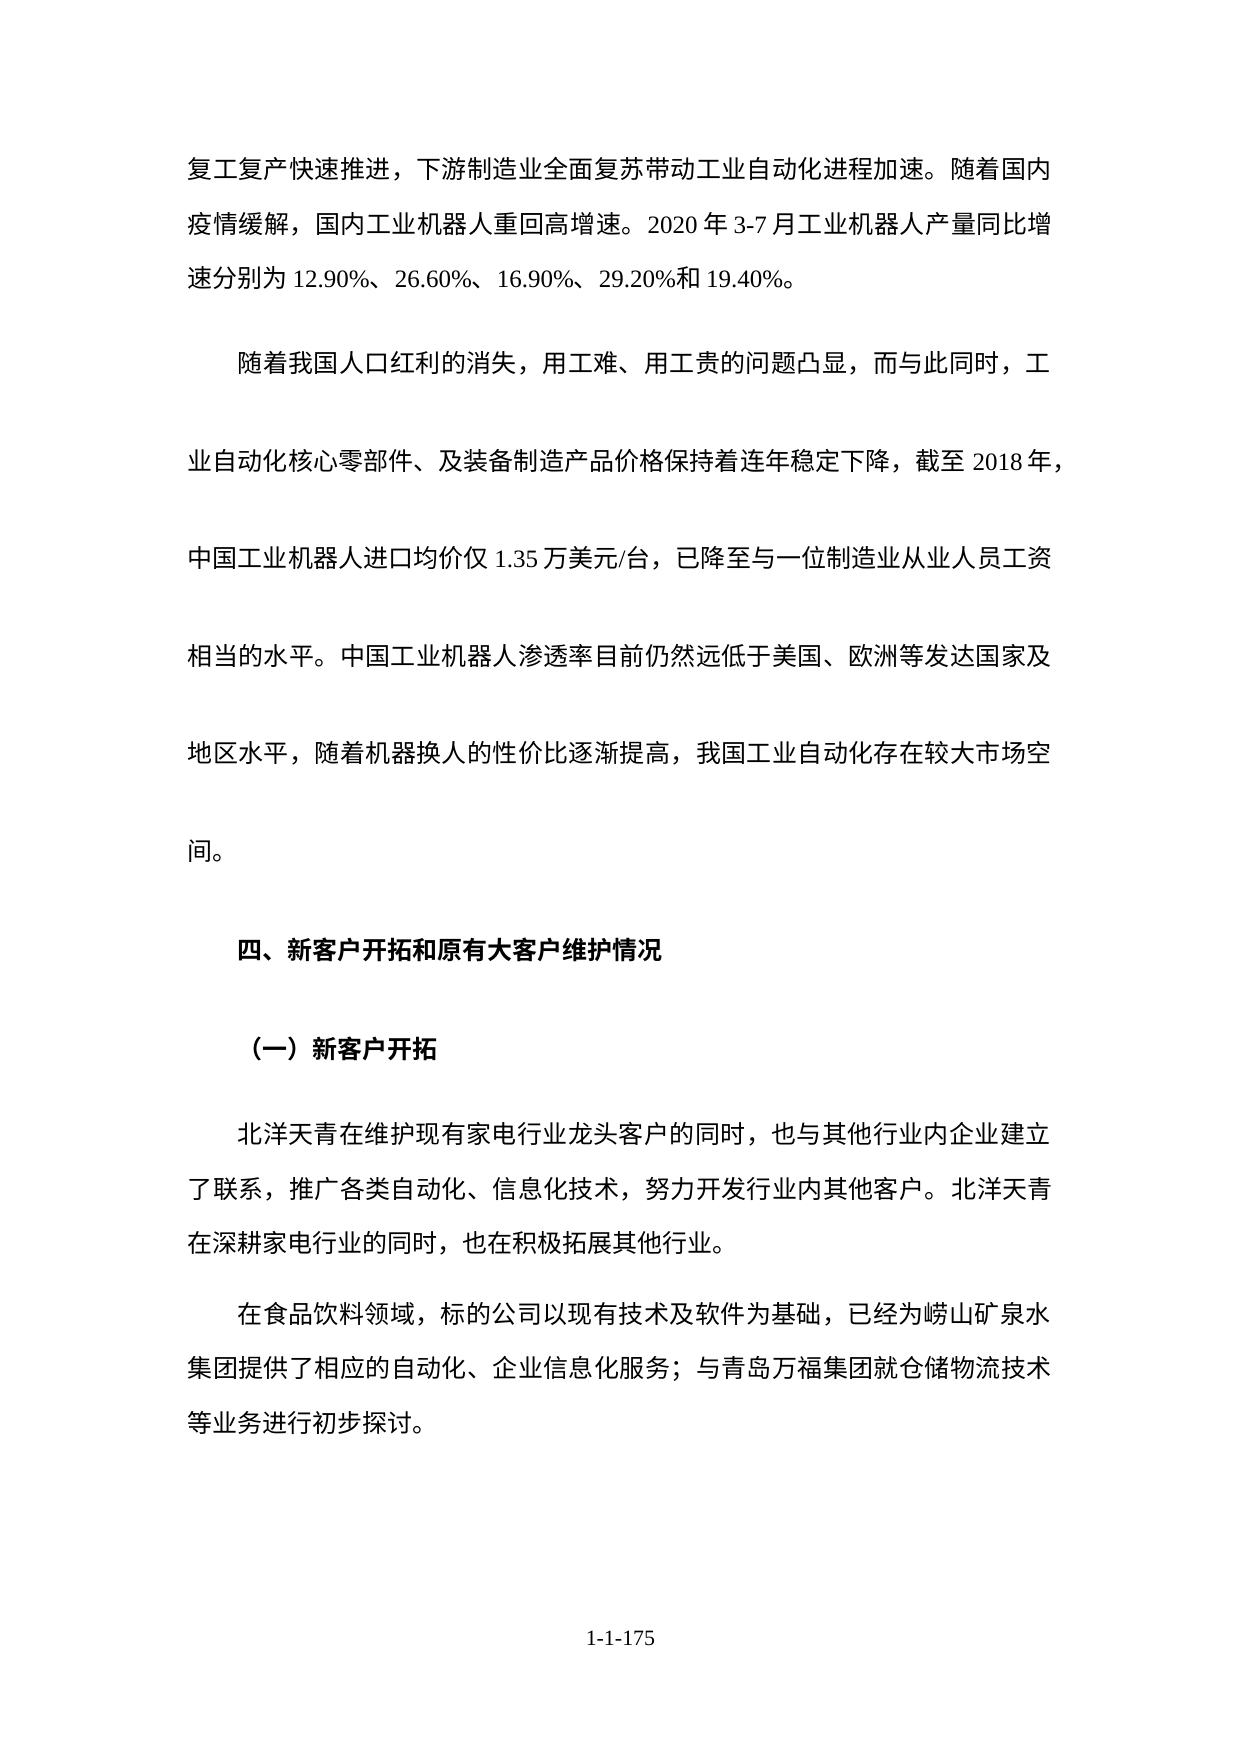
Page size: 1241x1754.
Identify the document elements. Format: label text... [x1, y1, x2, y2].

text 四、新客户开拓和原有大客户维护情况 [187, 916, 1053, 981]
text （一）新客户开拓 [187, 1016, 1053, 1081]
text 在食品饮料领域，标的公司以现有技术及软件为基础，已经为崂山矿泉水集团提供了相应的自动化、企业信息化服务；与青岛万福集团就仓储物流技术等业务进行初步探讨。 [187, 1294, 1053, 1439]
text 北洋天青在维护现有家电行业龙头客户的同时，也与其他行业内企业建立了联系，推广各类自动化、信息化技术，努力开发行业内其他客户。北洋天青在深耕家电行业的同时，也在积极拓展其他行业。 [187, 1115, 1053, 1260]
text 随着我国人口红利的消失，用工难、用工贵的问题凸显，而与此同时，工业自动化核心零部件、及装备制造产品价格保持着连年稳定下降，截至2018年，中国工业机器人进口均价仅1.35万美元/台，已降至与一位制造业从业人员工资相当的水平。中国工业机器人渗透率目前仍然远低于美国、欧洲等发达国家及地区水平，随着机器换人的性价比逐渐提高，我国工业自动化存在较大市场空间。 [187, 329, 1053, 882]
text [187, 150, 1053, 295]
